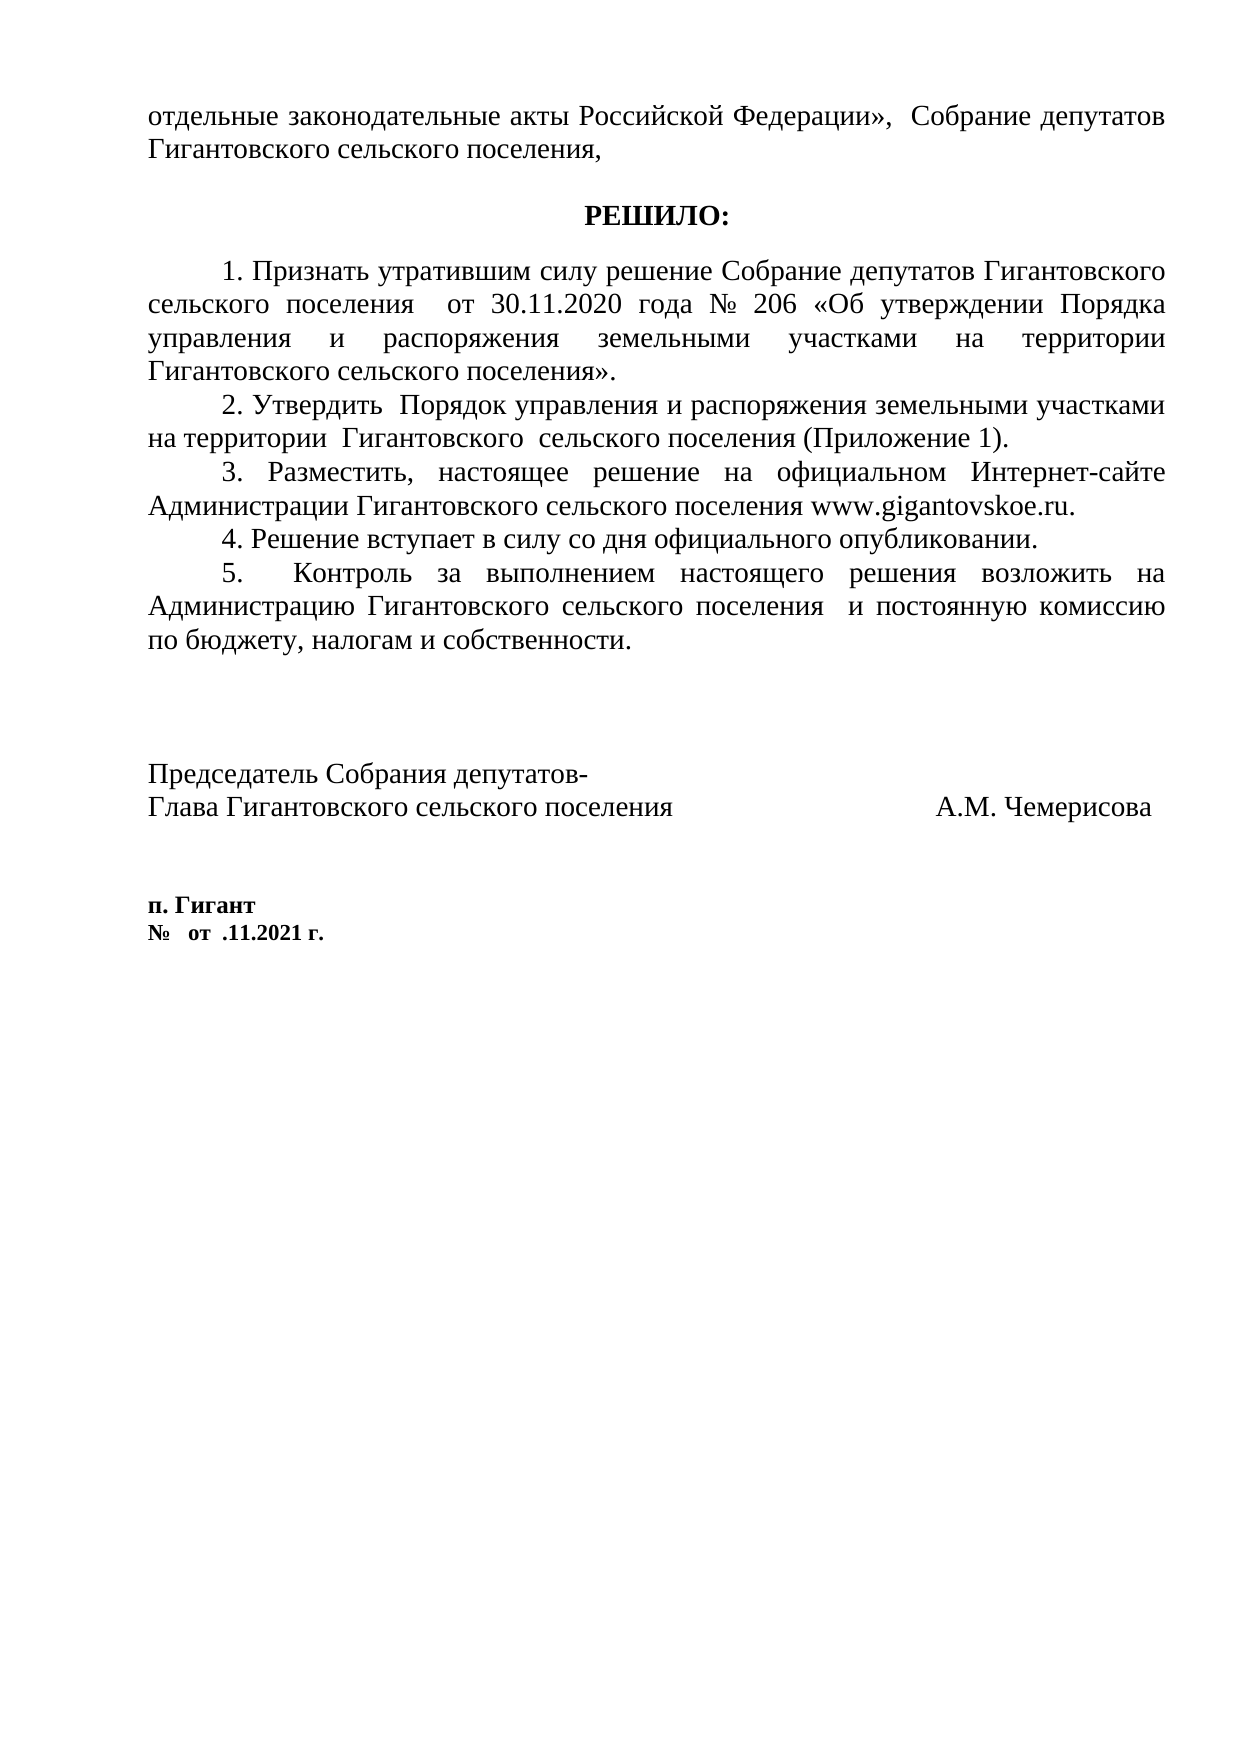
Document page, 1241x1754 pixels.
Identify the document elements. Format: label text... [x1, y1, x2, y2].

text решИЛО: [148, 198, 1167, 232]
text 3. Разместить, настоящее решение на официальном Интернет-сайте Администрации Гигантовского сельского поселения www.gigantovskoe.ru. [148, 454, 1167, 521]
text Председатель Собрания депутатов- [148, 756, 1167, 789]
text 4. Решение вступает в силу со дня официального опубликовании. [148, 521, 1167, 555]
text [148, 98, 1167, 165]
text 5. Контроль за выполнением настоящего решения возложить на Администрацию Гигантовского сельского поселения и постоянную комиссию по бюджету, налогам и собственности. [148, 555, 1167, 655]
text 1. Признать утратившим силу решение Собрание депутатов Гигантовского сельского поселения от 30.11.2020 года № 206 «Об утверждении Порядка управления и распоряжения земельными участками на территории Гигантовского сельского поселения». [148, 253, 1167, 387]
text № от .11.2021 г. [148, 919, 1167, 945]
text Глава Гигантовского сельского поселения А.М. Чемерисова [148, 789, 1167, 823]
text 2. Утвердить Порядок управления и распоряжения земельными участками на территории Гигантовского сельского поселения (Приложение 1). [148, 387, 1167, 454]
text п. Гигант [148, 890, 1167, 919]
